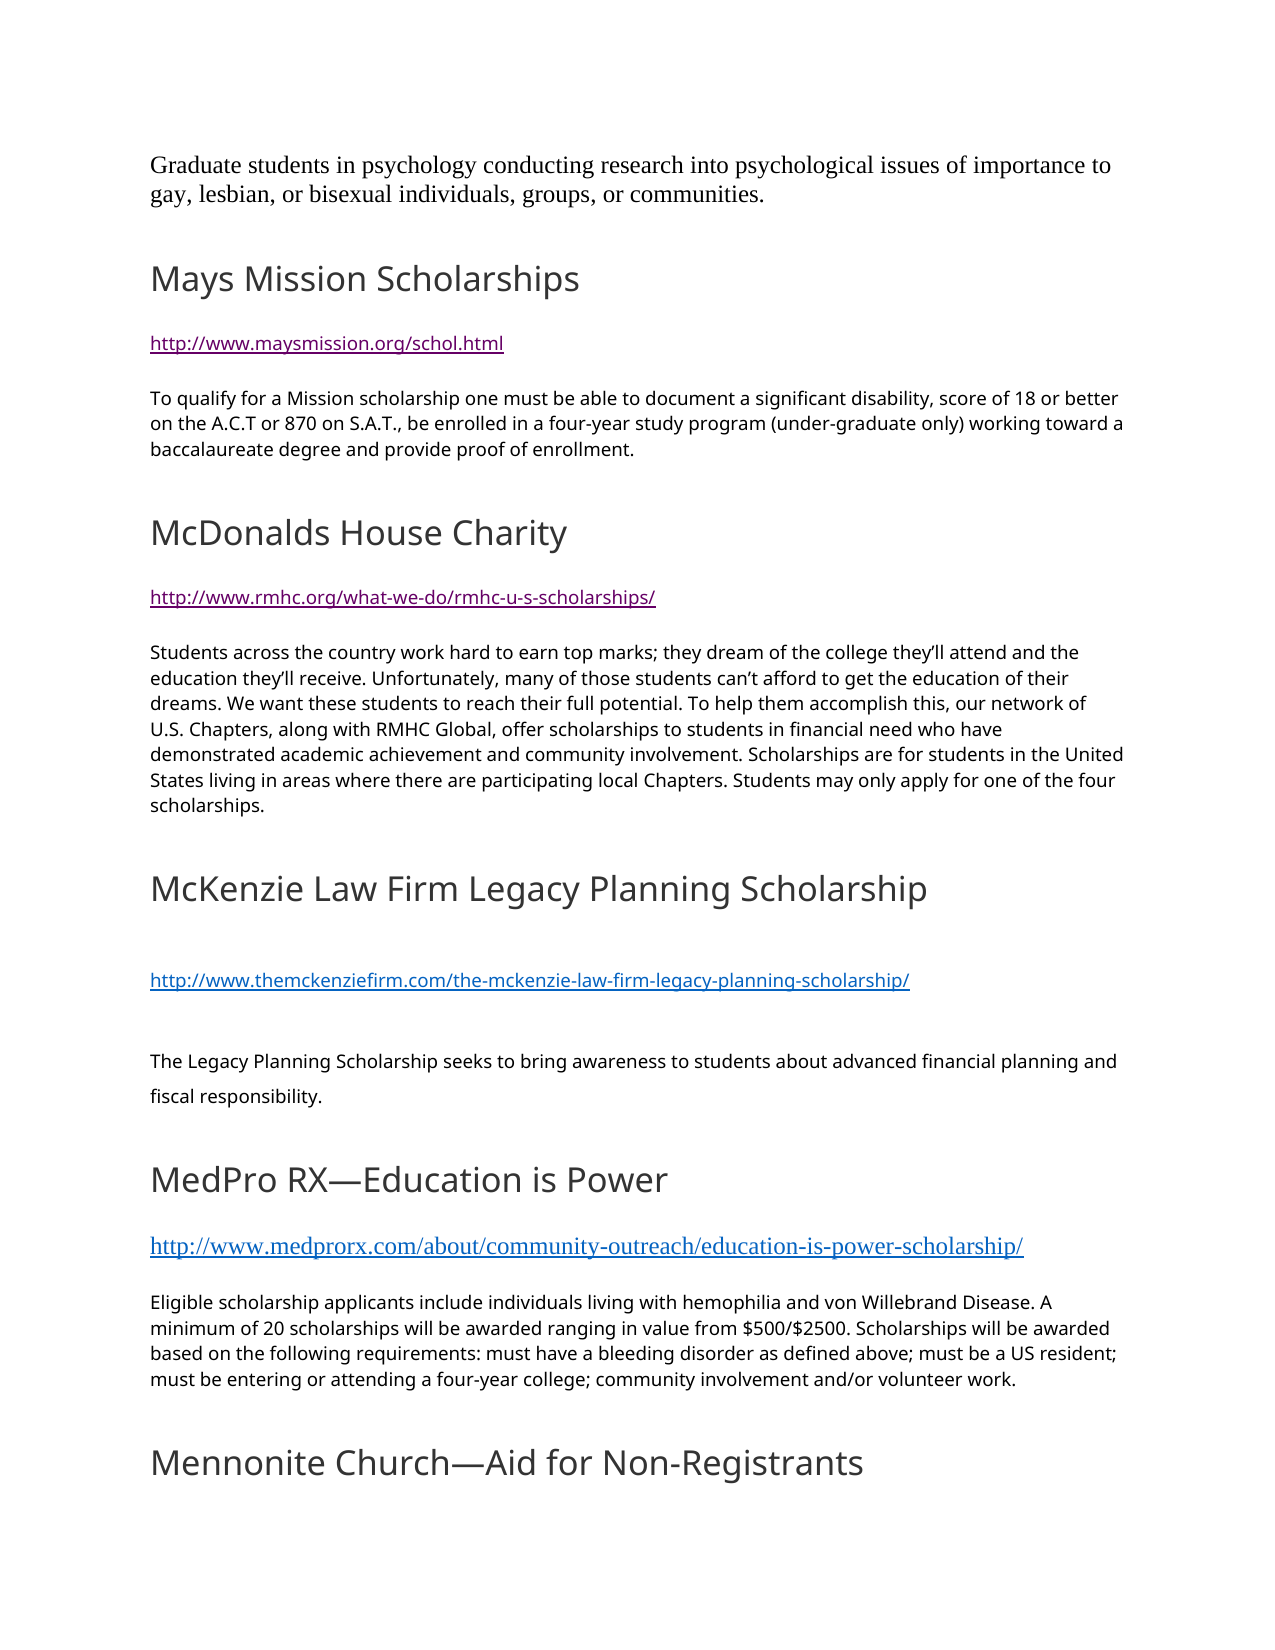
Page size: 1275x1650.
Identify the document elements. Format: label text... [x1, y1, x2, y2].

text To qualify for a Mission scholarship one must be able to document a significant disability, score of 18 or better on the A.C.T or 870 on S.A.T., be enrolled in a four-year study program (under-graduate only) working toward a baccalaureate degree and provide proof of enrollment. [150, 385, 1125, 462]
text http://www.maysmission.org/schol.html [150, 330, 1125, 356]
text Graduate students in psychology conducting research into psychological issues of importance to gay, lesbian, or bisexual individuals, groups, or communities. [150, 150, 1125, 207]
text Mays Mission Scholarships [150, 254, 1125, 301]
text http://www.themckenziefirm.com/the-mckenzie-law-firm-legacy-planning-scholarship/ [150, 958, 1125, 993]
text McDonalds House Charity [150, 508, 1125, 555]
text The Legacy Planning Scholarship seeks to bring awareness to students about advanced financial planning and fiscal responsibility. [150, 1040, 1125, 1108]
text MedPro RX—Education is Power [150, 1155, 1125, 1202]
text Mennonite Church—Aid for Non-Registrants [150, 1438, 1125, 1485]
text Eligible scholarship applicants include individuals living with hemophilia and von Willebrand Disease. A minimum of 20 scholarships will be awarded ranging in value from $500/$2500. Scholarships will be awarded based on the following requirements: must have a bleeding disorder as defined above; must be a US resident; must be entering or attending a four-year college; community involvement and/or volunteer work. [150, 1289, 1125, 1391]
text McKenzie Law Firm Legacy Planning Scholarship [150, 865, 1125, 912]
text Students across the country work hard to earn top marks; they dream of the college they’ll attend and the education they’ll receive. Unfortunately, many of those students can’t afford to get the education of their dreams. We want these students to reach their full potential. To help them accomplish this, our network of U.S. Chapters, along with RMHC Global, offer scholarships to students in financial need who have demonstrated academic achievement and community involvement. Scholarships are for students in the United States living in areas where there are participating local Chapters. Students may only apply for one of the four scholarships. [150, 639, 1125, 818]
text http://www.rmhc.org/what-we-do/rmhc-u-s-scholarships/ [150, 584, 1125, 610]
text http://www.medprorx.com/about/community-outreach/education-is-power-scholarship/ [150, 1231, 1125, 1260]
